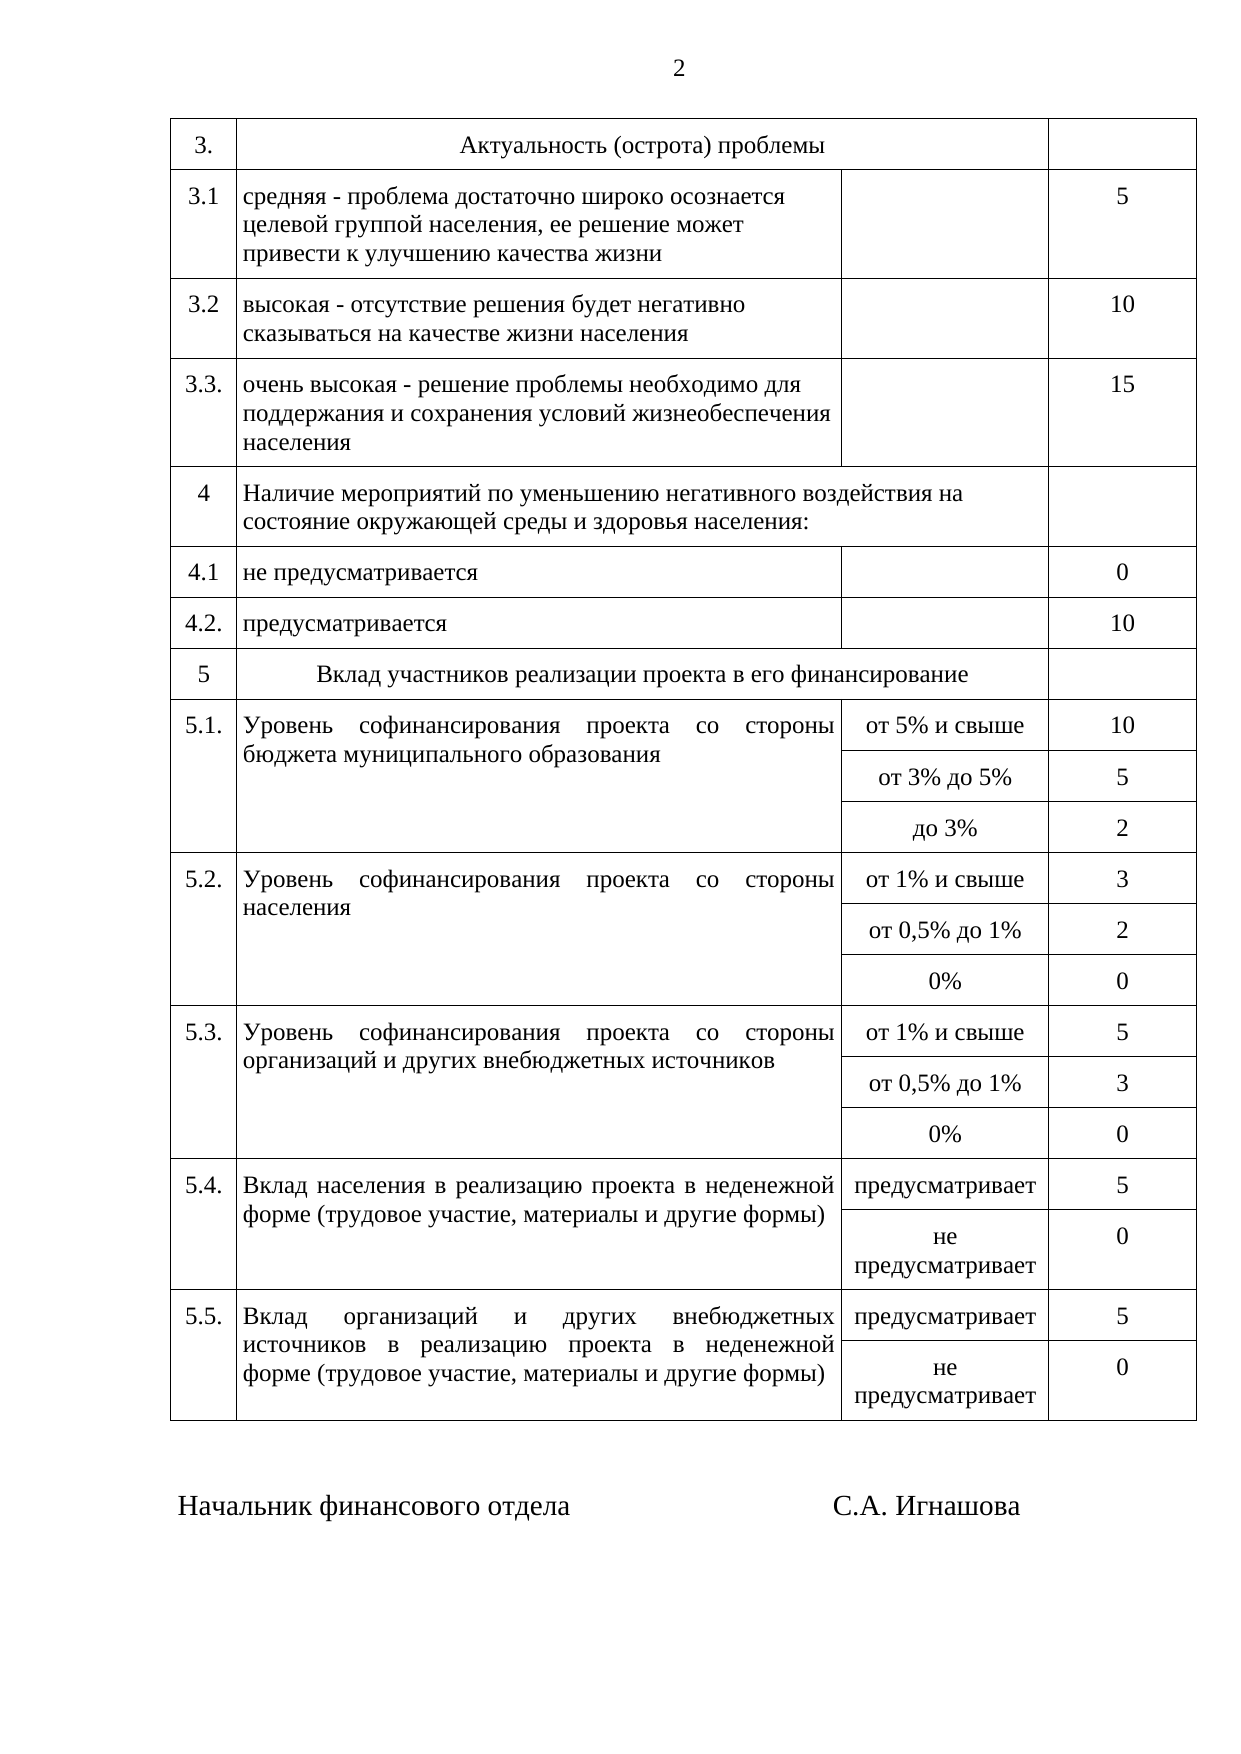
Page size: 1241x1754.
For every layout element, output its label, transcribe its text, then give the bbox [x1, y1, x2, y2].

table_cell высокая - отсутствие решения будет негативно сказываться на качестве жизни населения [237, 279, 841, 357]
table_cell 3.2 [171, 279, 236, 357]
table_cell Вклад организаций и других внебюджетных источников в реализацию проекта в неденежной форме (трудовое участие, материалы и другие формы) [237, 1290, 841, 1420]
table_cell средняя - проблема достаточно широко осознается целевой группой населения, ее решение может привести к улучшению качества жизни [237, 170, 841, 278]
table_cell 10 [1049, 279, 1196, 357]
table_cell 5.2. [171, 853, 236, 1005]
table_cell Уровень софинансирования проекта со стороны бюджета муниципального образования [237, 700, 841, 852]
table_cell 5.3. [171, 1006, 236, 1158]
table_cell 0 [1049, 955, 1196, 1005]
table_cell 10 [1049, 700, 1196, 750]
text Начальник финансового отдела С.А. Игнашова [177, 1488, 1181, 1522]
table_cell 5 [1049, 170, 1196, 278]
table_cell предусматривается [237, 598, 841, 648]
table_cell 5.5. [171, 1290, 236, 1420]
table_cell [1049, 119, 1196, 169]
table_cell 4 [171, 467, 236, 546]
table_cell Актуальность (острота) проблемы [237, 119, 1048, 169]
table_cell от 5% и свыше [842, 700, 1048, 750]
table_cell предусматривает [842, 1290, 1048, 1340]
table_cell предусматривает [842, 1159, 1048, 1209]
table_cell 0 [1049, 1341, 1196, 1420]
table_cell от 1% и свыше [842, 1006, 1048, 1056]
table_cell от 0,5% до 1% [842, 904, 1048, 954]
table_cell 4.1 [171, 547, 236, 597]
table_cell 2 [1049, 802, 1196, 852]
table_cell 2 [1049, 904, 1196, 954]
table_cell [842, 359, 1048, 466]
table_cell не предусматривается [237, 547, 841, 597]
table_cell очень высокая - решение проблемы необходимо для поддержания и сохранения условий жизнеобеспечения населения [237, 359, 841, 466]
table_cell от 3% до 5% [842, 751, 1048, 801]
table_cell 5 [1049, 1159, 1196, 1209]
table_cell 3 [1049, 1057, 1196, 1107]
table_cell [842, 279, 1048, 357]
table_cell Вклад населения в реализацию проекта в неденежной форме (трудовое участие, материалы и другие формы) [237, 1159, 841, 1289]
table_cell 5.4. [171, 1159, 236, 1289]
table_cell 3 [1049, 853, 1196, 903]
table_cell [1049, 649, 1196, 699]
table_cell 3.1 [171, 170, 236, 278]
table_cell 5 [1049, 1290, 1196, 1340]
table_cell до 3% [842, 802, 1048, 852]
table_cell 5 [1049, 1006, 1196, 1056]
table_cell 5 [171, 649, 236, 699]
table_cell [842, 598, 1048, 648]
table_cell 0% [842, 1108, 1048, 1158]
table_cell 0% [842, 955, 1048, 1005]
table_cell [1049, 467, 1196, 546]
table_cell 0 [1049, 1210, 1196, 1289]
table_cell Уровень софинансирования проекта со стороны организаций и других внебюджетных источников [237, 1006, 841, 1158]
table_cell Вклад участников реализации проекта в его финансирование [237, 649, 1048, 699]
table_cell от 1% и свыше [842, 853, 1048, 903]
table_cell Наличие мероприятий по уменьшению негативного воздействия на состояние окружающей среды и здоровья населения: [237, 467, 1048, 546]
table_cell Уровень софинансирования проекта со стороны населения [237, 853, 841, 1005]
table_cell 5.1. [171, 700, 236, 852]
table_cell 10 [1049, 598, 1196, 648]
table_cell 4.2. [171, 598, 236, 648]
table_cell от 0,5% до 1% [842, 1057, 1048, 1107]
table_cell не предусматривает [842, 1341, 1048, 1420]
table_cell 0 [1049, 547, 1196, 597]
table_cell [842, 547, 1048, 597]
table_cell 3. [171, 119, 236, 169]
table_cell 0 [1049, 1108, 1196, 1158]
table_cell 5 [1049, 751, 1196, 801]
table_cell 15 [1049, 359, 1196, 466]
table_cell не предусматривает [842, 1210, 1048, 1289]
table_cell [842, 170, 1048, 278]
table_cell 3.3. [171, 359, 236, 466]
